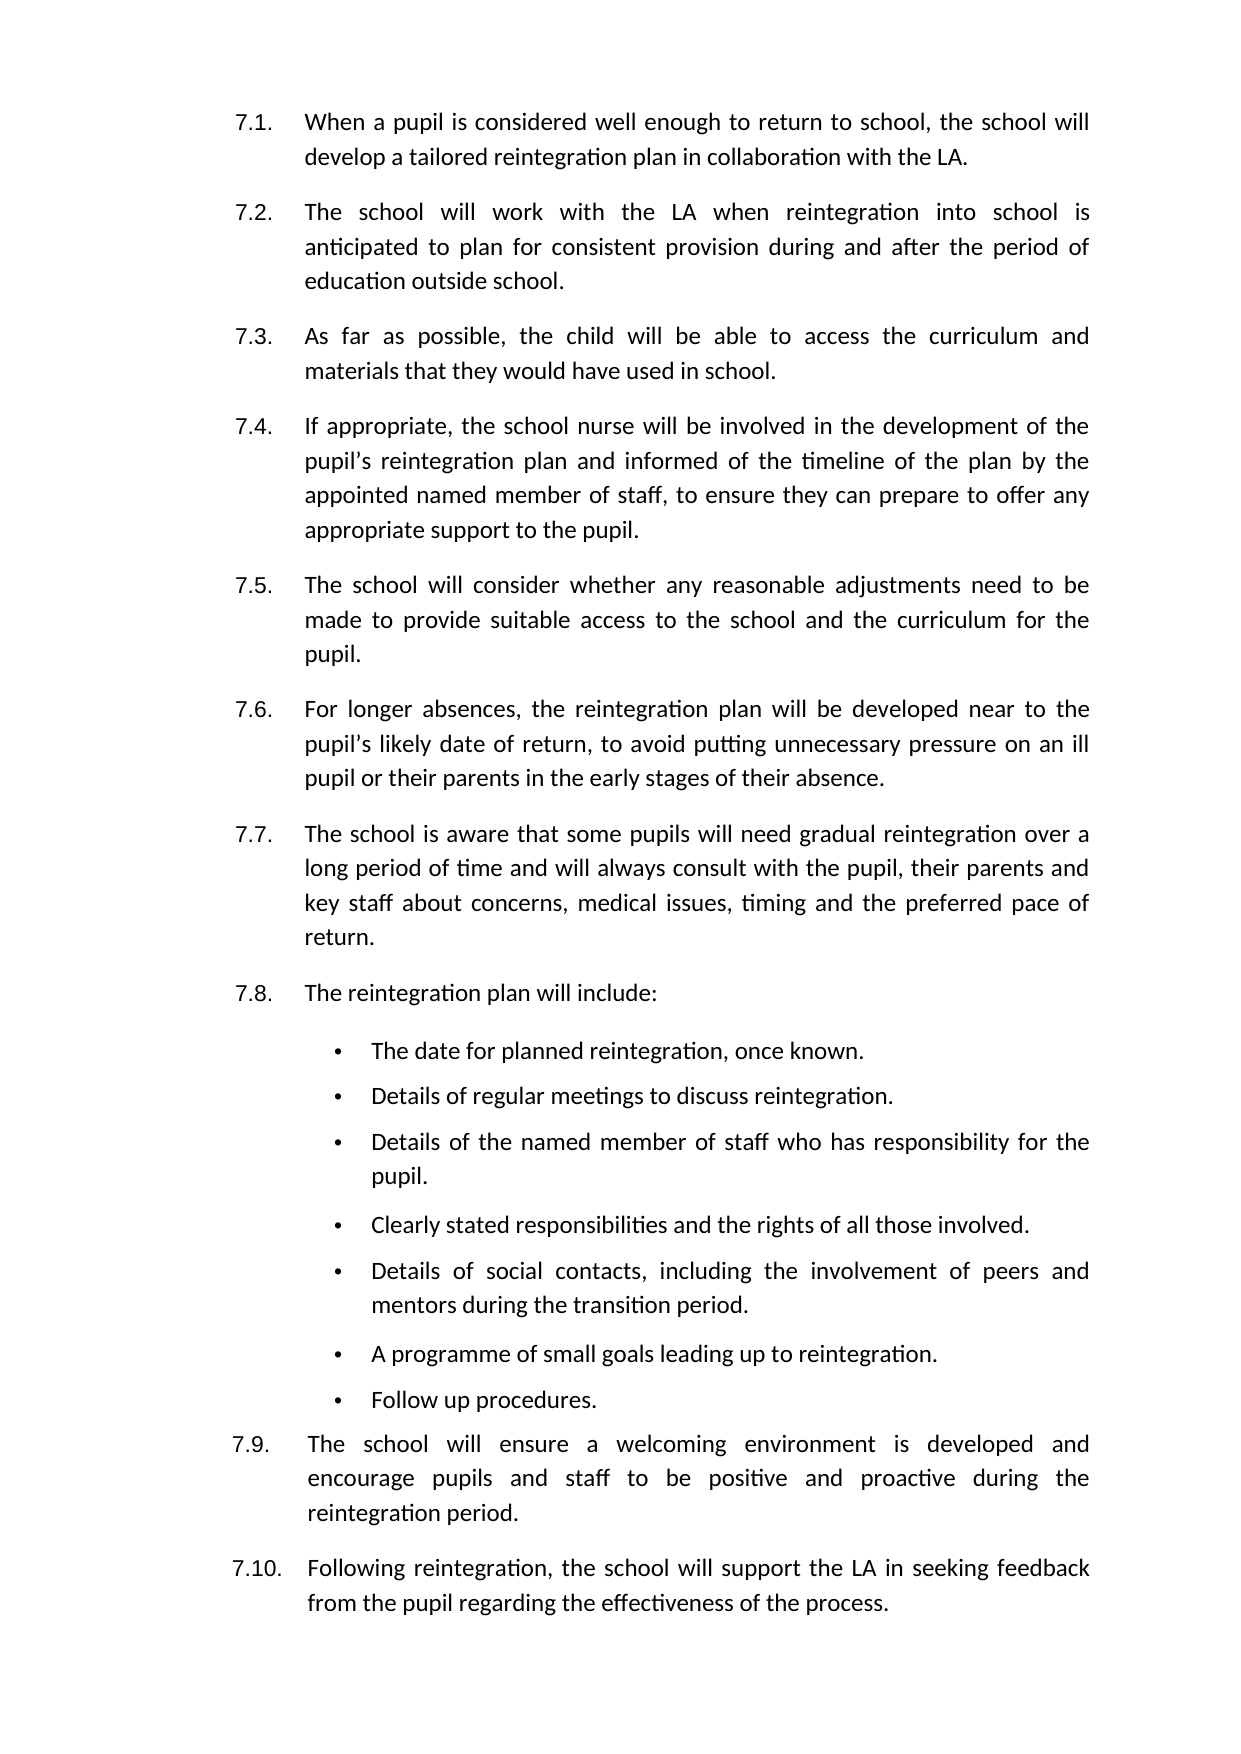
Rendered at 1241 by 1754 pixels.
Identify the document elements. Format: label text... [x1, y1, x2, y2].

list The school will work with the LA when reintegration into school is anticipated to plan for consistent provision during and after the period of education outside school. [235, 196, 1091, 296]
list Follow up procedures. [334, 1384, 1091, 1414]
list A programme of small goals leading up to reintegration. [334, 1338, 1091, 1369]
list When a pupil is considered well enough to return to school, the school will develop a tailored reintegration plan in collaboration with the LA. [235, 106, 1091, 171]
list Clearly stated responsibilities and the rights of all those involved. [334, 1209, 1091, 1240]
list For longer absences, the reintegration plan will be developed near to the pupil’s likely date of return, to avoid putting unnecessary pressure on an ill pupil or their parents in the early stages of their absence. [235, 694, 1091, 793]
list The school is aware that some pupils will need gradual reintegration over a long period of time and will always consult with the pupil, their parents and key staff about concerns, medical issues, timing and the preferred pace of return. [235, 818, 1091, 952]
list If appropriate, the school nurse will be involved in the development of the pupil’s reintegration plan and informed of the timeline of the plan by the appointed named member of staff, to ensure they can prepare to offer any appropriate support to the pupil. [235, 410, 1091, 544]
list Following reintegration, the school will support the LA in seeking feedback from the pupil regarding the effectiveness of the process. [232, 1552, 1091, 1617]
list Details of regular meetings to discuss reintegration. [334, 1080, 1091, 1111]
list The reintegration plan will include: [235, 977, 1091, 1007]
list Details of the named member of staff who has responsibility for the pupil. [334, 1126, 1091, 1191]
list The school will ensure a welcoming environment is developed and encourage pupils and staff to be positive and proactive during the reintegration period. [232, 1428, 1091, 1527]
list Details of social contacts, including the involvement of peers and mentors during the transition period. [334, 1255, 1091, 1320]
list As far as possible, the child will be able to access the curriculum and materials that they would have used in school. [235, 321, 1091, 386]
list The date for planned reintegration, once known. [334, 1035, 1091, 1065]
list The school will consider whether any reasonable adjustments need to be made to provide suitable access to the school and the curriculum for the pupil. [235, 569, 1091, 669]
